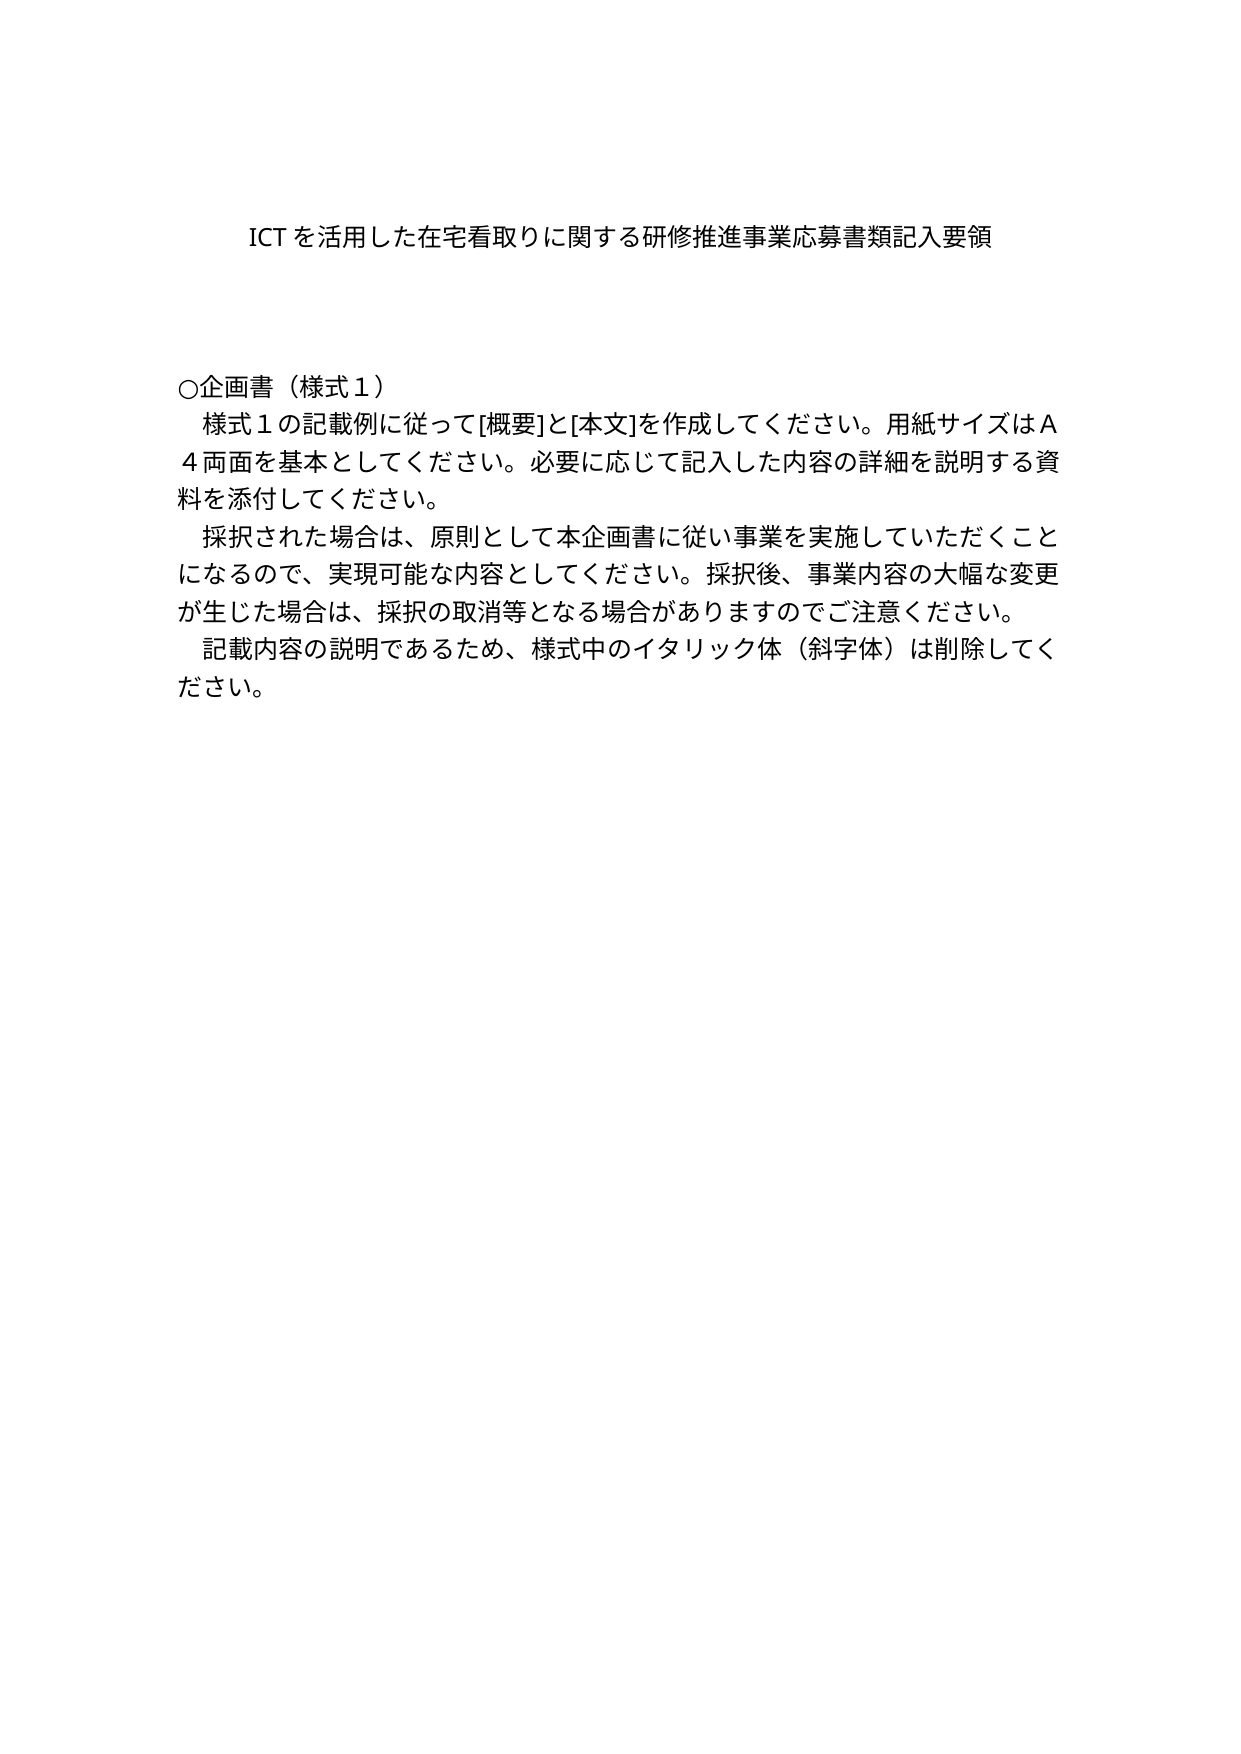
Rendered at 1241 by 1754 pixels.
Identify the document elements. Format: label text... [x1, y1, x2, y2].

text 様式１の記載例に従って[概要]と[本文]を作成してください。用紙サイズはＡ４両面を基本としてください。必要に応じて記入した内容の詳細を説明する資料を添付してください。 [177, 404, 1063, 517]
text 採択された場合は、原則として本企画書に従い事業を実施していただくことになるので、実現可能な内容としてください。採択後、事業内容の大幅な変更が生じた場合は、採択の取消等となる場合がありますのでご注意ください。 [177, 517, 1063, 629]
text ○企画書（様式１） [177, 367, 1063, 404]
text ICTを活用した在宅看取りに関する研修推進事業応募書類記入要領 [177, 217, 1063, 254]
text 記載内容の説明であるため、様式中のイタリック体（斜字体）は削除してください。 [177, 629, 1063, 704]
